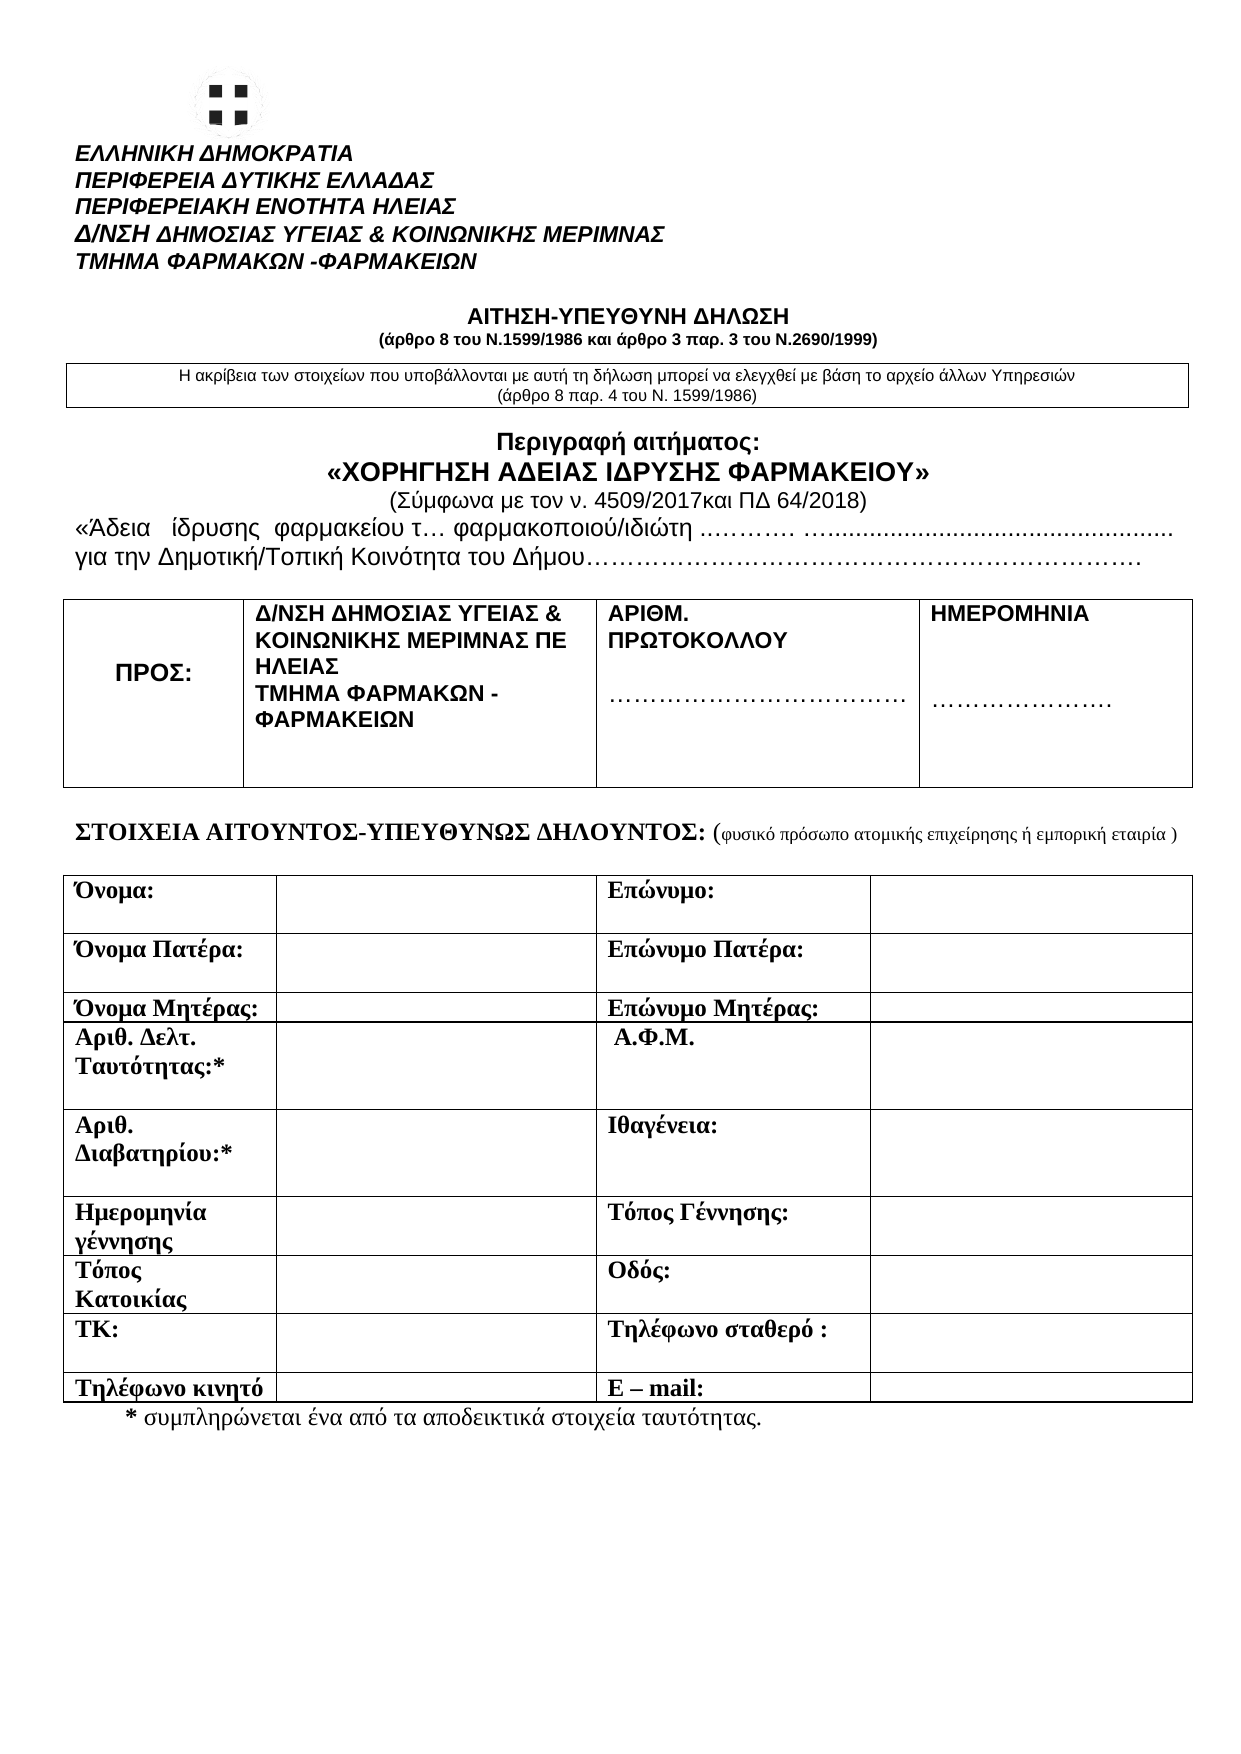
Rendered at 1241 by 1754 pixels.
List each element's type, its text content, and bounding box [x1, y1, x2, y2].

table_header ΑΡΙΘΜ. ΠΡΩΤΟΚΟΛΛΟΥ ……………………………… [597, 600, 919, 787]
text Περιγραφή αιτήματος: [75, 427, 1181, 456]
text Η ακρίβεια των στοιχείων που υποβάλλονται με αυτή τη δήλωση μπορεί να ελεγχθεί με βάση το αρχείο άλλων Υπηρεσιών (άρθρο 8 παρ. 4 του Ν. 1599/1986) [67, 364, 1188, 407]
table_header [277, 876, 596, 933]
table_cell Α.Φ.Μ. [597, 1023, 870, 1109]
text «Άδεια ίδρυσης φαρμακείου τ… φαρμακοποιού/ιδιώτη ..………. ….................................................. [75, 513, 1181, 542]
text ΠΕΡΙΦΕΡΕΙΑ ΔΥΤΙΚΗΣ ΕΛΛΑΔΑΣ [75, 167, 1181, 193]
table_cell [277, 1023, 596, 1109]
table_cell Αριθ. Διαβατηρίου:* [64, 1110, 276, 1196]
table_cell [871, 1314, 1192, 1372]
table_header Όνομα: [64, 876, 276, 933]
text ΑΙΤΗΣΗ-ΥΠΕΥΘΥΝΗ ΔΗΛΩΣΗ [75, 303, 1181, 329]
text για την Δημοτική/Τοπική Κοινότητα του Δήμου…………………………………………………………. [75, 542, 1181, 571]
table_cell [277, 1373, 596, 1401]
table_cell [871, 1110, 1192, 1196]
table_cell [871, 1373, 1192, 1401]
table_cell [277, 993, 596, 1021]
table_header Δ/ΝΣΗ ΔΗΜΟΣΙΑΣ ΥΓΕΙΑΣ & ΚΟΙΝΩΝΙΚΗΣ ΜΕΡΙΜΝΑΣ ΠΕ ΗΛΕΙΑΣ TMHMA ΦΑΡΜΑΚΩΝ -ΦΑΡΜΑΚΕΙΩΝ [244, 600, 596, 787]
table_cell [277, 1197, 596, 1254]
table_cell ΤΚ: [64, 1314, 276, 1372]
text ΠΕΡΙΦΕΡΕΙΑΚΗ ΕΝΟΤΗΤΑ ΗΛΕΙΑΣ [75, 193, 1181, 219]
table_cell Τηλέφωνο σταθερό : [597, 1314, 870, 1372]
text ΤΜΗΜΑ ΦΑΡΜΑΚΩΝ -ΦΑΡΜΑΚΕΙΩΝ [75, 248, 1181, 274]
table_header Επώνυμο: [597, 876, 870, 933]
table_cell Επώνυμο Μητέρας: [597, 993, 870, 1021]
table_cell E – mail: [597, 1373, 870, 1401]
table_cell [871, 1256, 1192, 1313]
table_cell [871, 1023, 1192, 1109]
table_cell Επώνυμο Πατέρα: [597, 934, 870, 992]
table_header [871, 876, 1192, 933]
table_header ΗΜΕΡΟΜΗΝΙΑ …………………. [920, 600, 1192, 787]
text * συμπληρώνεται ένα από τα αποδεικτικά στοιχεία ταυτότητας. [125, 1403, 1181, 1431]
text ΕΛΛΗΝΙΚΗ ΔΗΜΟΚΡΑΤΙΑ [75, 140, 1181, 167]
table_cell [871, 993, 1192, 1021]
table_cell [277, 1110, 596, 1196]
text (Σύμφωνα με τον ν. 4509/2017και ΠΔ 64/2018) [75, 487, 1181, 513]
table_cell Αριθ. Δελτ. Ταυτότητας:* [64, 1023, 276, 1109]
table_cell Όνομα Πατέρα: [64, 934, 276, 992]
table_cell Τόπος Κατοικίας [64, 1256, 276, 1313]
table_cell Ημερομηνία γέννησης [64, 1197, 276, 1254]
table_header ΠΡΟΣ: [64, 600, 243, 787]
table_cell [277, 934, 596, 992]
table_cell Τηλέφωνο κινητό [64, 1373, 276, 1401]
table_cell [277, 1314, 596, 1372]
table_cell [871, 934, 1192, 992]
table_cell Όνομα Μητέρας: [64, 993, 276, 1021]
table_cell Τόπος Γέννησης: [597, 1197, 870, 1254]
table_cell Ιθαγένεια: [597, 1110, 870, 1196]
text ΣΤΟΙΧΕΙΑ ΑΙΤΟΥΝΤΟΣ-ΥΠΕΥΘΥΝΩΣ ΔΗΛΟΥΝΤΟΣ: (φυσικό πρόσωπο ατομικής επιχείρησης ή εμπορική εταιρία ) [75, 817, 1181, 846]
table_cell Οδός: [597, 1256, 870, 1313]
table_cell [871, 1197, 1192, 1254]
text «ΧΟΡΗΓΗΣΗ ΑΔΕΙΑΣ ΙΔΡΥΣΗΣ ΦΑΡΜΑΚΕΙΟΥ» [75, 456, 1181, 487]
text Δ/ΝΣΗ ΔΗΜΟΣΙΑΣ ΥΓΕΙΑΣ & ΚΟΙΝΩΝΙΚΗΣ ΜΕΡΙΜΝΑΣ [75, 219, 1181, 248]
table_cell [277, 1256, 596, 1313]
subtitle (άρθρο 8 του Ν.1599/1986 και άρθρο 3 παρ. 3 του Ν.2690/1999) [75, 329, 1181, 363]
